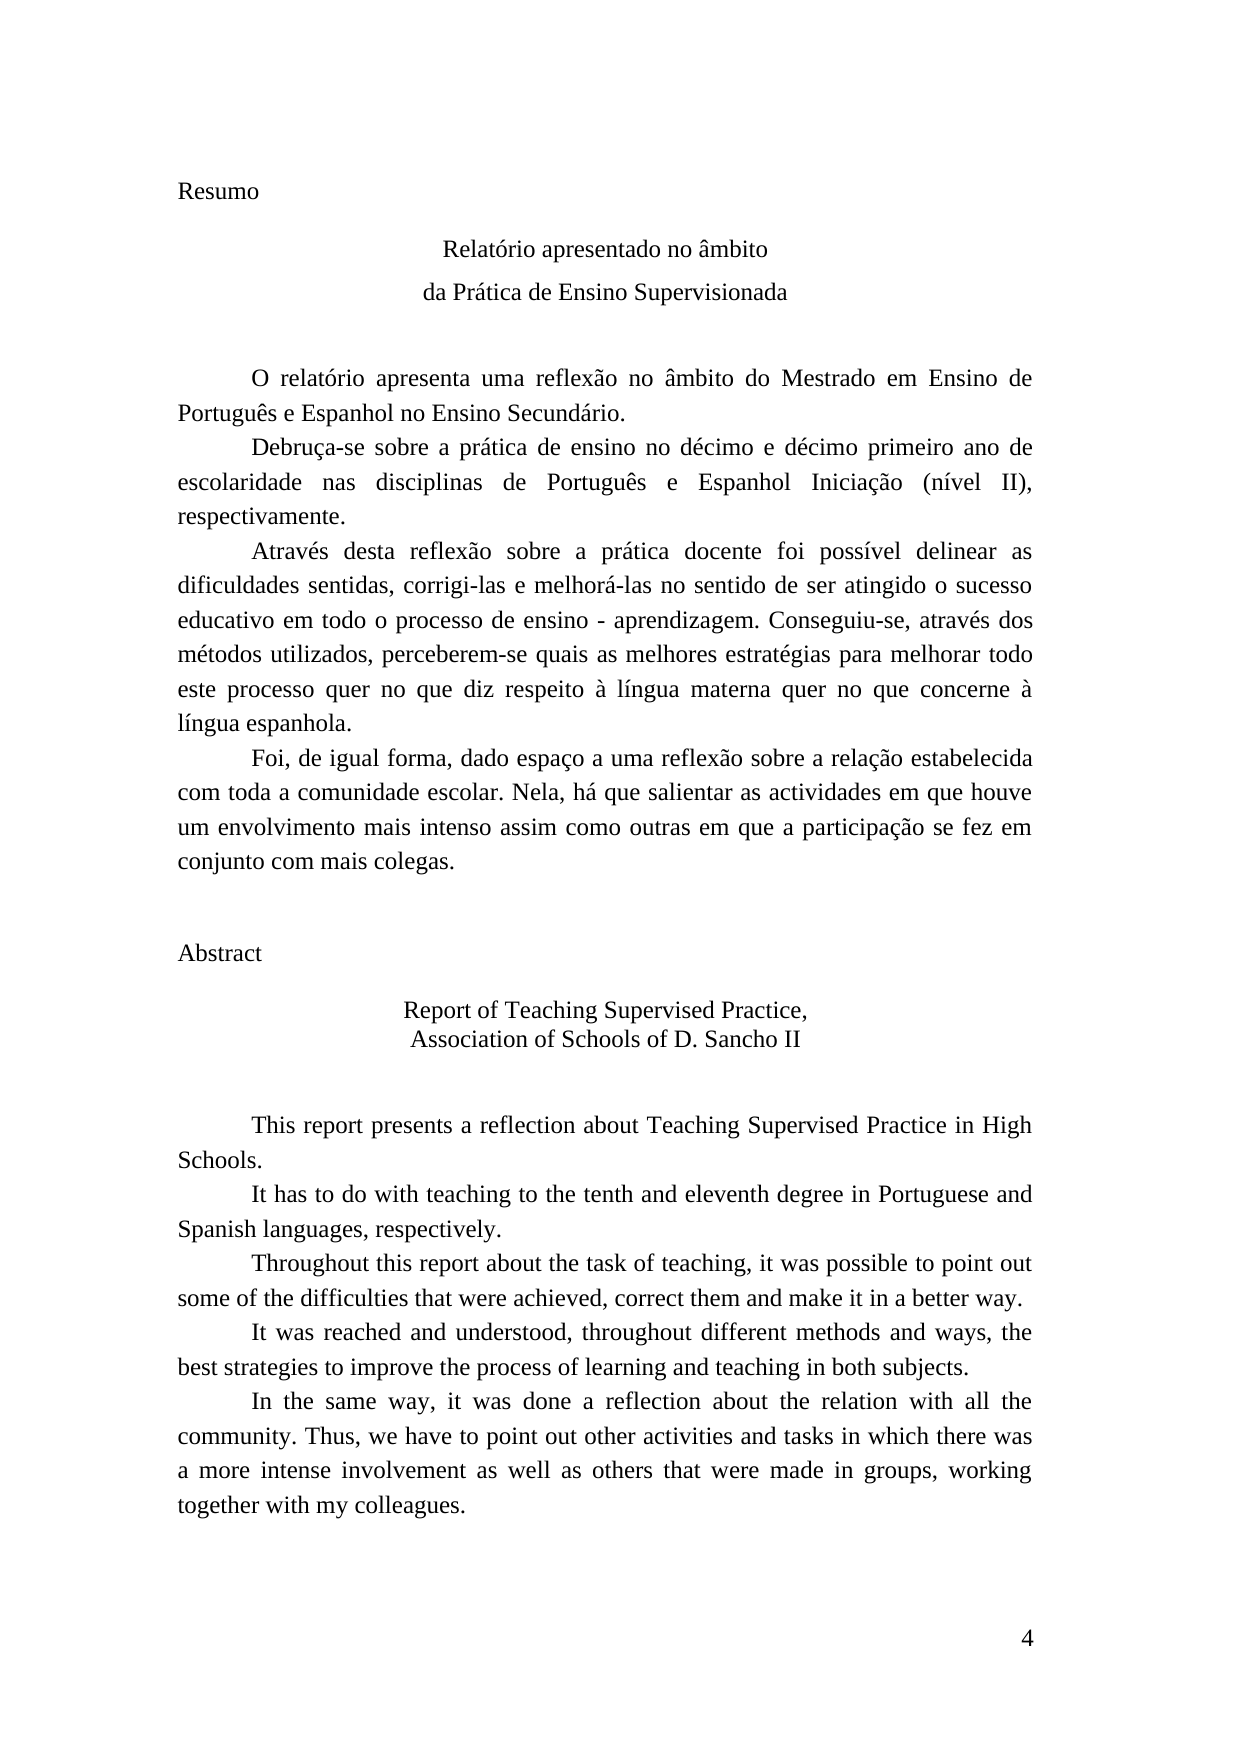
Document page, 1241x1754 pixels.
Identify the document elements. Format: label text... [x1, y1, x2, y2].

text Association of Schools of D. Sancho II [177, 1024, 1033, 1053]
text In the same way, it was done a reflection about the relation with all the community. Thus, we have to point out other activities and tasks in which there was a more intense involvement as well as others that were made in groups, working together with my colleagues. [177, 1386, 1033, 1518]
text This report presents a reflection about Teaching Supervised Practice in High Schools. [177, 1111, 1033, 1174]
text It has to do with teaching to the tenth and eleventh degree in Portuguese and Spanish languages, respectively. [177, 1179, 1033, 1243]
text Abstract [177, 938, 1033, 967]
text Relatório apresentado no âmbito [177, 234, 1033, 263]
text Foi, de igual forma, dado espaço a uma reflexão sobre a relação estabelecida com toda a comunidade escolar. Nela, há que salientar as actividades em que houve um envolvimento mais intenso assim como outras em que a participação se fez em conjunto com mais colegas. [177, 743, 1033, 875]
text It was reached and understood, throughout different methods and ways, the best strategies to improve the process of learning and teaching in both subjects. [177, 1317, 1033, 1381]
text Através desta reflexão sobre a prática docente foi possível delinear as dificuldades sentidas, corrigi-las e melhorá-las no sentido de ser atingido o sucesso educativo em todo o processo de ensino - aprendizagem. Conseguiu-se, através dos métodos utilizados, perceberem-se quais as melhores estratégias para melhorar todo este processo quer no que diz respeito à língua materna quer no que concerne à língua espanhola. [177, 536, 1033, 737]
text da Prática de Ensino Supervisionada [177, 277, 1033, 306]
text Debruça-se sobre a prática de ensino no décimo e décimo primeiro ano de escolaridade nas disciplinas de Português e Espanhol Iniciação (nível II), respectivamente. [177, 432, 1033, 530]
text O relatório apresenta uma reflexão no âmbito do Mestrado em Ensino de Português e Espanhol no Ensino Secundário. [177, 363, 1033, 427]
text Resumo [177, 176, 1033, 205]
text Report of Teaching Supervised Practice, [177, 996, 1033, 1024]
text Throughout this report about the task of teaching, it was possible to point out some of the difficulties that were achieved, correct them and make it in a better way. [177, 1248, 1033, 1312]
